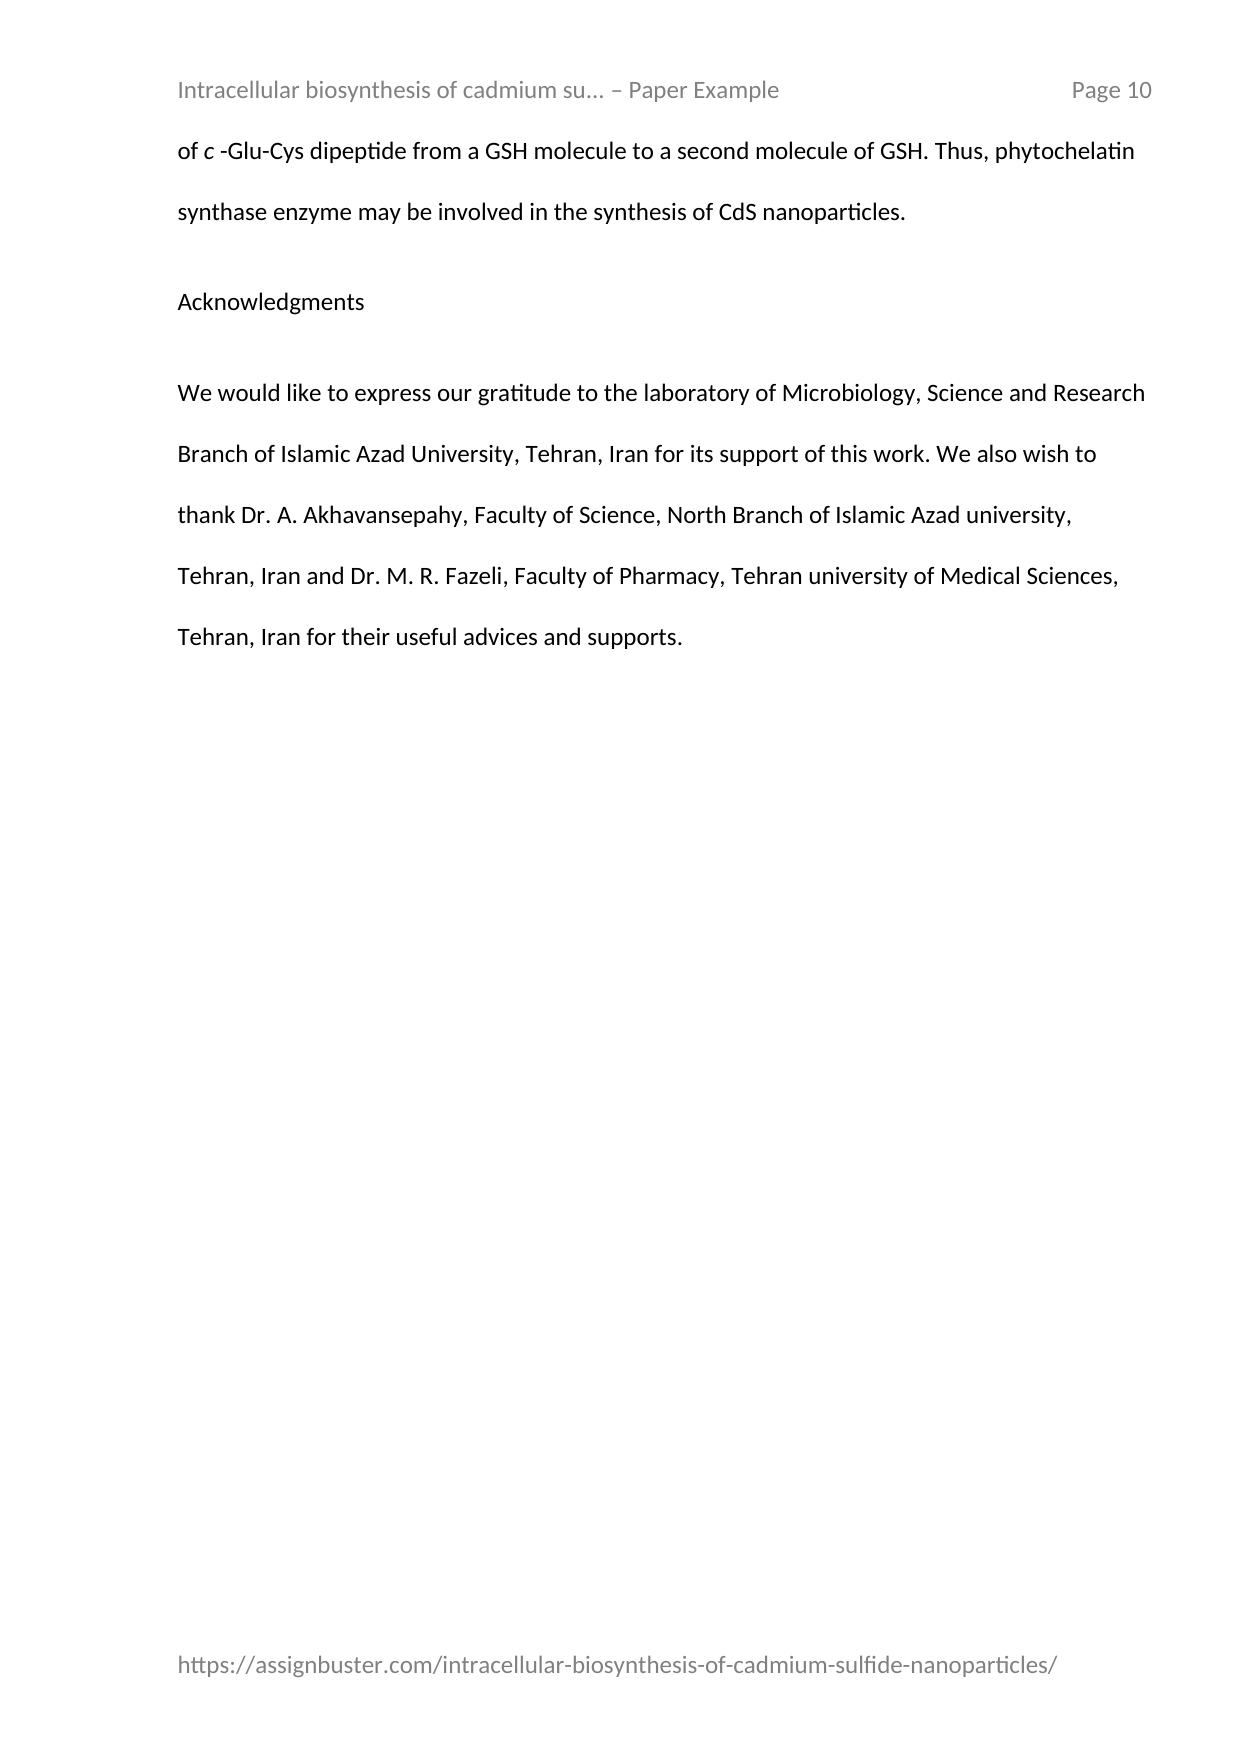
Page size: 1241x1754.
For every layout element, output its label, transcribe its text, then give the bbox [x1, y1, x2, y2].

text We would like to express our gratitude to the laboratory of Microbiology, Science and Research Branch of Islamic Azad University, Tehran, Iran for its support of this work. We also wish to thank Dr. A. Akhavansepahy, Faculty of Science, North Branch of Islamic Azad university, Tehran, Iran and Dr. M. R. Fazeli, Faculty of Pharmacy, Tehran university of Medical Sciences, Tehran, Iran for their useful advices and supports. [177, 377, 1152, 652]
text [177, 135, 1152, 226]
text Acknowledgments [177, 286, 1152, 317]
